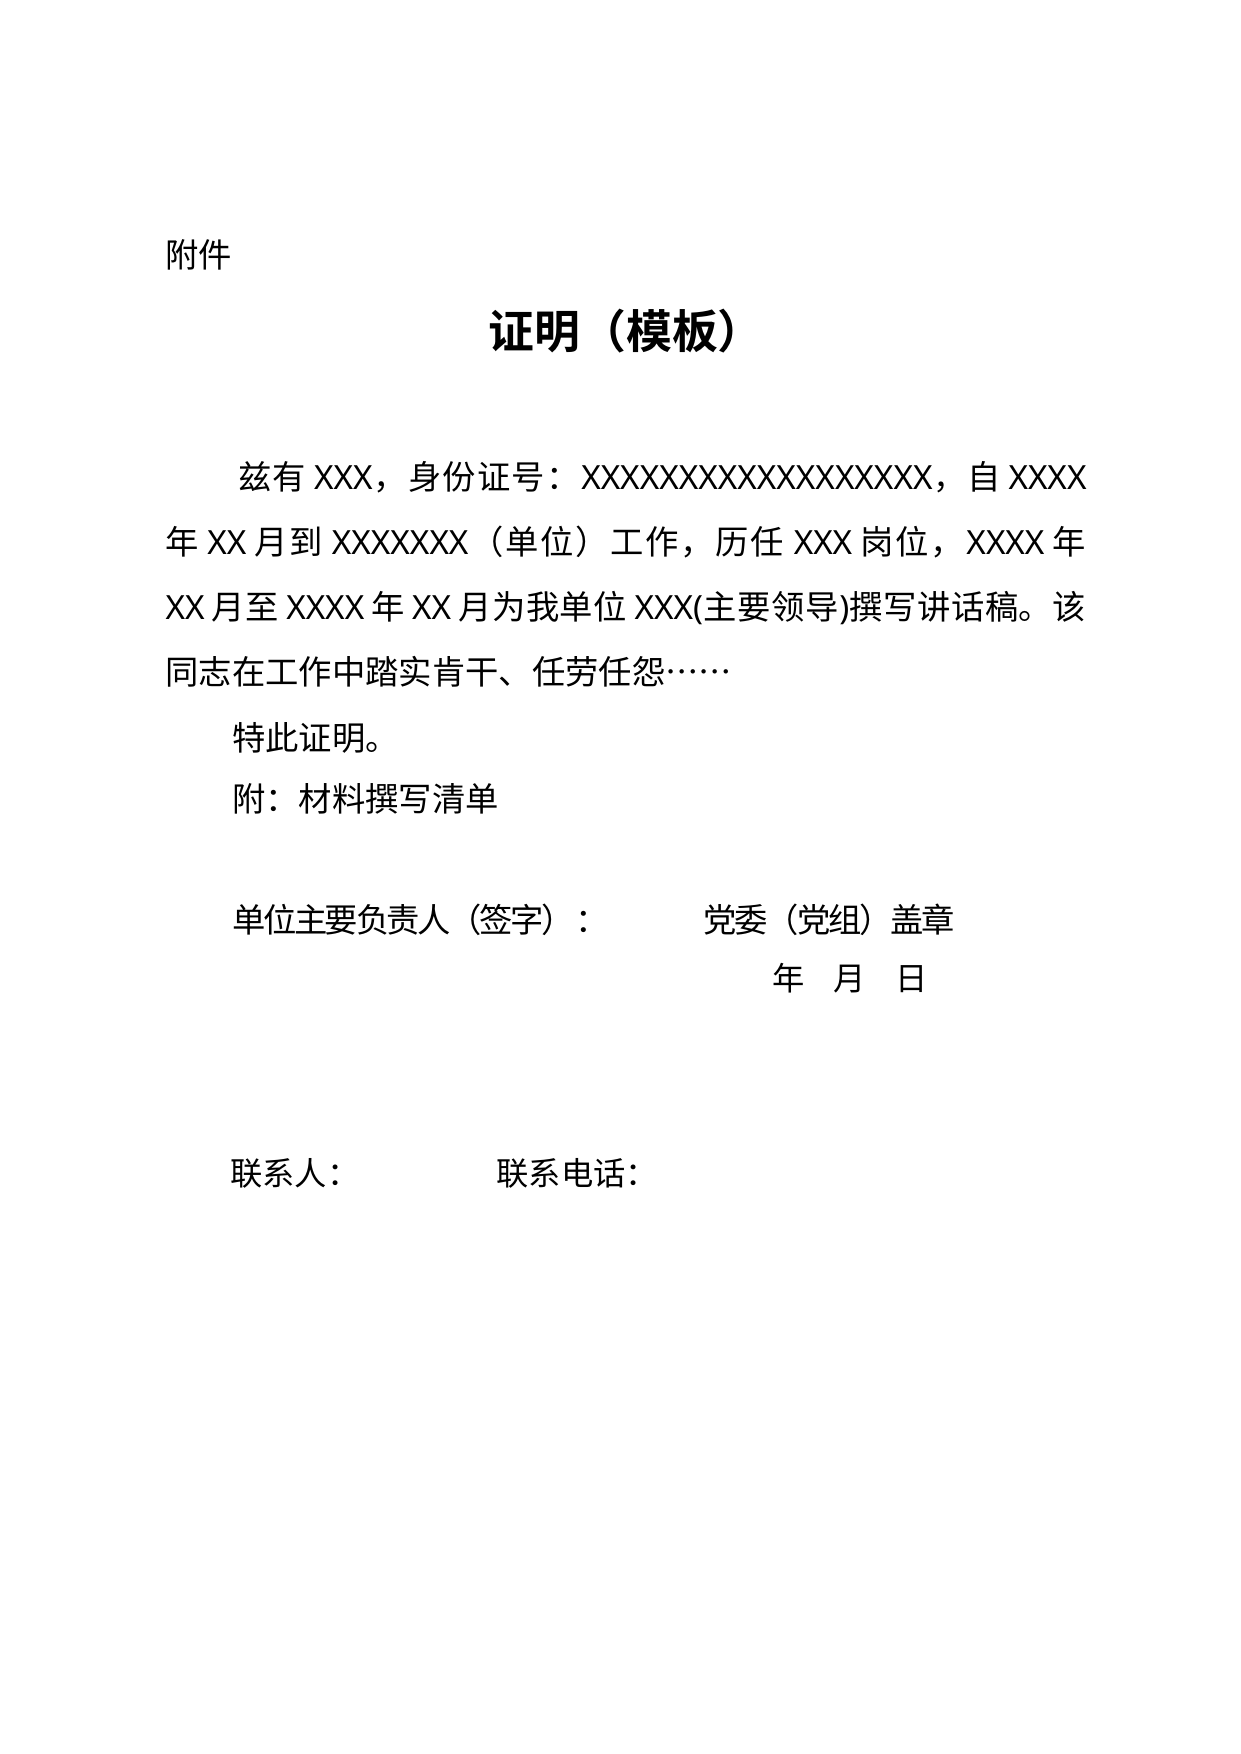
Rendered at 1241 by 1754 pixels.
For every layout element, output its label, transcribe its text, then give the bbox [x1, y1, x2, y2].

text 附件 [165, 219, 1087, 280]
text 联系人： 联系电话： [165, 1139, 1087, 1204]
text 年 月 日 [165, 944, 1087, 1009]
text 附：材料撰写清单 [165, 763, 1087, 823]
text 证明（模板） [165, 280, 1087, 377]
text 单位主要负责人（签字）： 党委（党组）盖章 [165, 884, 1087, 944]
text 兹有XXX，身份证号：XXXXXXXXXXXXXXXXXX，自XXXX年XX月到XXXXXXX（单位）工作，历任XXX岗位，XXXX年XX月至XXXX年XX月为我单位XXX(主要领导)撰写讲话稿。该同志在工作中踏实肯干、任劳任怨…… [165, 442, 1087, 702]
text 特此证明。 [165, 702, 1087, 763]
